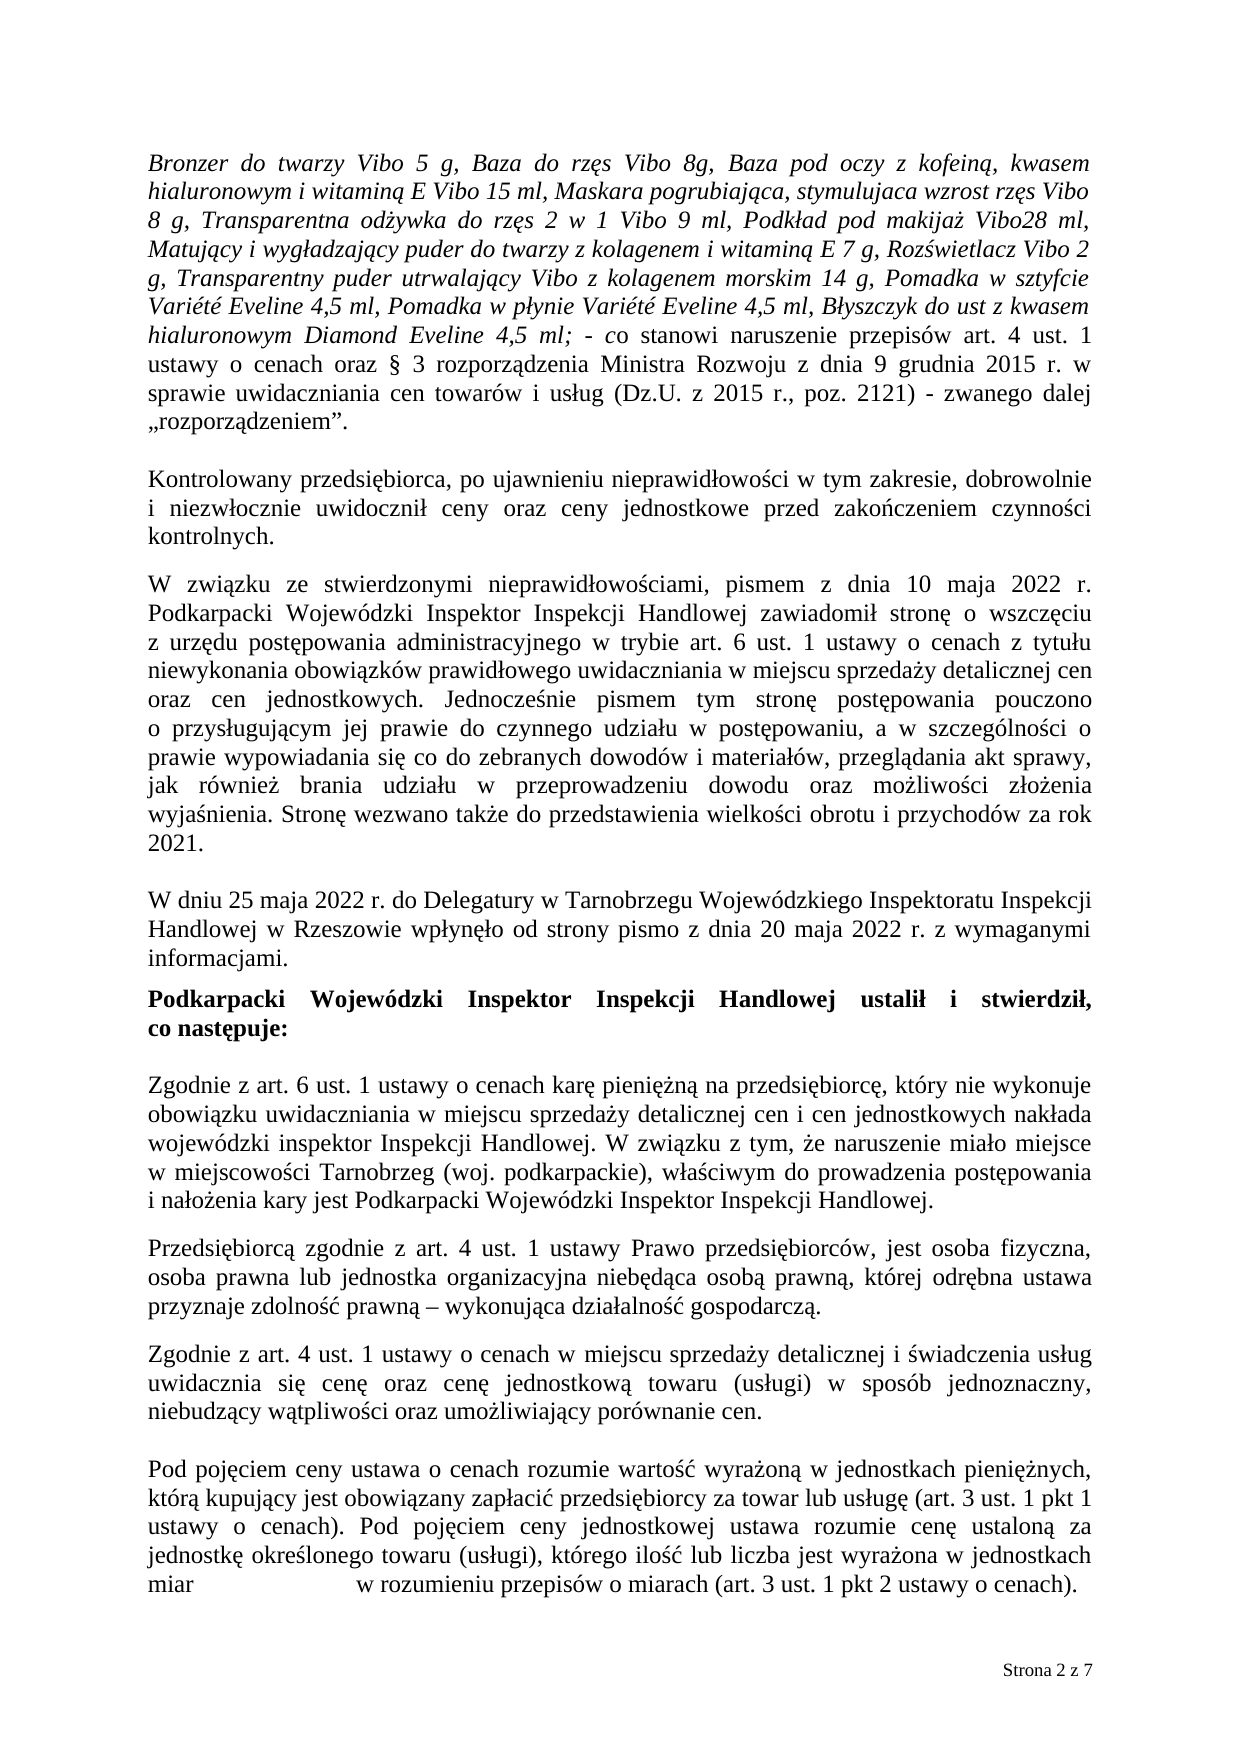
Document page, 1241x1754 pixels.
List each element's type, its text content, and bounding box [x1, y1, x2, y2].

text Przedsiębiorcą zgodnie z art. 4 ust. 1 ustawy Prawo przedsiębiorców, jest osoba fizyczna, osoba prawna lub jednostka organizacyjna niebędąca osobą prawną, której odrębna ustawa przyznaje zdolność prawną – wykonująca działalność gospodarczą. [148, 1233, 1093, 1320]
text Pod pojęciem ceny ustawa o cenach rozumie wartość wyrażoną w jednostkach pieniężnych, którą kupujący jest obowiązany zapłacić przedsiębiorcy za towar lub usługę (art. 3 ust. 1 pkt 1 ustawy o cenach). Pod pojęciem ceny jednostkowej ustawa rozumie cenę ustaloną za jednostkę określonego towaru (usługi), którego ilość lub liczba jest wyrażona w jednostkach miar w rozumieniu przepisów o miarach (art. 3 ust. 1 pkt 2 ustawy o cenach). [148, 1454, 1093, 1598]
text Zgodnie z art. 6 ust. 1 ustawy o cenach karę pieniężną na przedsiębiorcę, który nie wykonuje obowiązku uwidaczniania w miejscu sprzedaży detalicznej cen i cen jednostkowych nakłada wojewódzki inspektor Inspekcji Handlowej. W związku z tym, że naruszenie miało miejsce w miejscowości Tarnobrzeg (woj. podkarpackie), właściwym do prowadzenia postępowania i nałożenia kary jest Podkarpacki Wojewódzki Inspektor Inspekcji Handlowej. [148, 1071, 1093, 1214]
text W związku ze stwierdzonymi nieprawidłowościami, pismem z dnia 10 maja 2022 r. Podkarpacki Wojewódzki Inspektor Inspekcji Handlowej zawiadomił stronę o wszczęciu z urzędu postępowania administracyjnego w trybie art. 6 ust. 1 ustawy o cenach z tytułu niewykonania obowiązków prawidłowego uwidaczniania w miejscu sprzedaży detalicznej cen oraz cen jednostkowych. Jednocześnie pismem tym stronę postępowania pouczono o przysługującym jej prawie do czynnego udziału w postępowaniu, a w szczególności o prawie wypowiadania się co do zebranych dowodów i materiałów, przeglądania akt sprawy, jak również brania udziału w przeprowadzeniu dowodu oraz możliwości złożenia wyjaśnienia. Stronę wezwano także do przedstawienia wielkości obrotu i przychodów za rok 2021. [148, 569, 1093, 857]
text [148, 148, 1093, 435]
text Podkarpacki Wojewódzki Inspektor Inspekcji Handlowej ustalił i stwierdził, co następuje: [148, 984, 1093, 1042]
text Zgodnie z art. 4 ust. 1 ustawy o cenach w miejscu sprzedaży detalicznej i świadczenia usług uwidacznia się cenę oraz cenę jednostkową towaru (usługi) w sposób jednoznaczny, niebudzący wątpliwości oraz umożliwiający porównanie cen. [148, 1339, 1093, 1425]
text Kontrolowany przedsiębiorca, po ujawnieniu nieprawidłowości w tym zakresie, dobrowolnie i niezwłocznie uwidocznił ceny oraz ceny jednostkowe przed zakończeniem czynności kontrolnych. [148, 464, 1093, 550]
text W dniu 25 maja 2022 r. do Delegatury w Tarnobrzegu Wojewódzkiego Inspektoratu Inspekcji Handlowej w Rzeszowie wpłynęło od strony pismo z dnia 20 maja 2022 r. z wymaganymi informacjami. [148, 886, 1093, 972]
